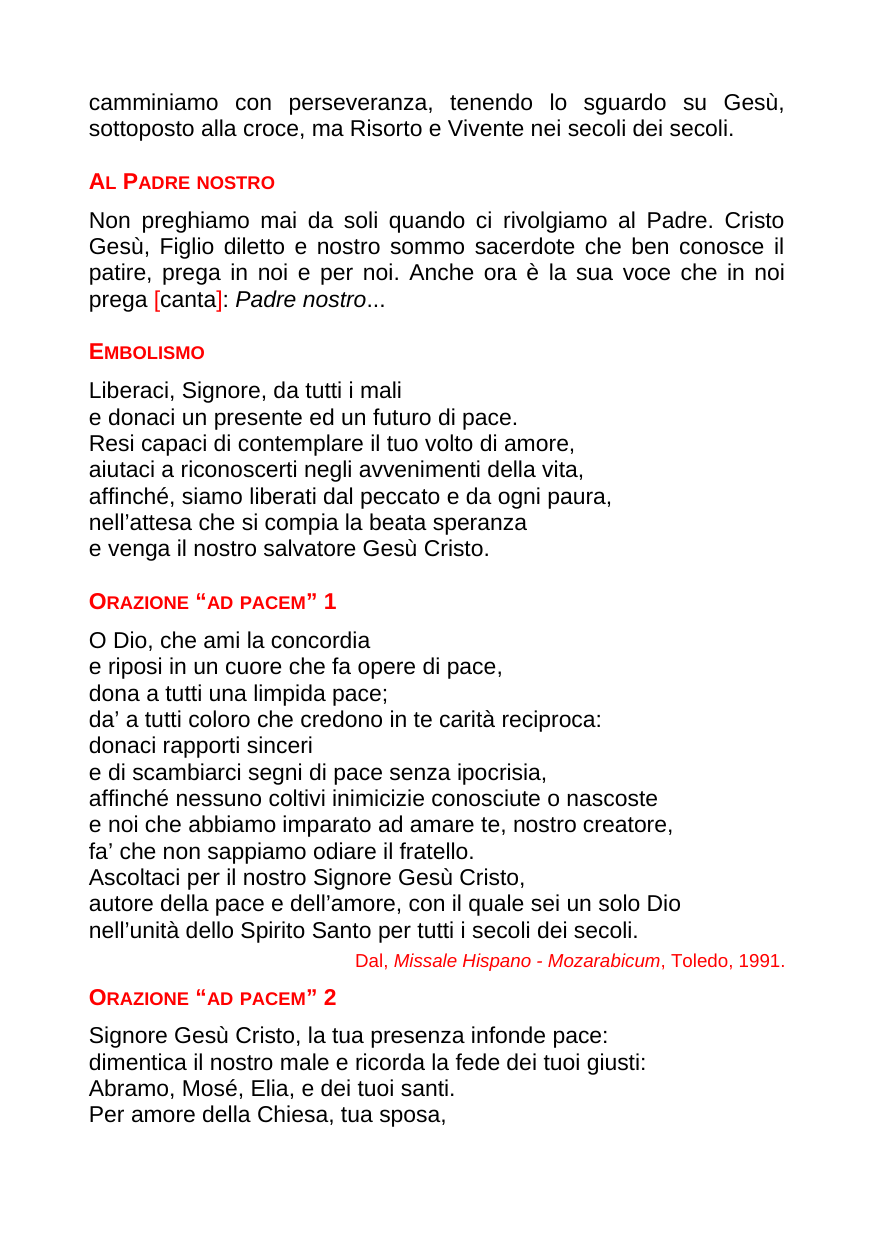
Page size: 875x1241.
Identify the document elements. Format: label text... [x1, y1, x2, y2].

text e riposi in un cuore che fa opere di pace, [89, 653, 785, 679]
text affinché, siamo liberati dal peccato e da ogni paura, [89, 483, 785, 509]
text affinché nessuno coltivi inimicizie conosciute o nascoste [89, 785, 785, 811]
text aiutaci a riconoscerti negli avvenimenti della vita, [89, 456, 785, 483]
text Liberaci, Signore, da tutti i mali [89, 377, 785, 403]
text Signore Gesù Cristo, la tua presenza infonde pace: [89, 1022, 785, 1049]
text donaci rapporti sinceri [89, 732, 785, 759]
text Ascoltaci per il nostro Signore Gesù Cristo, [89, 864, 785, 890]
text nell’attesa che si compia la beata speranza [89, 509, 785, 535]
text O Dio, che ami la concordia [89, 627, 785, 653]
text nell’unità dello Spirito Santo per tutti i secoli dei secoli. [89, 917, 785, 943]
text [89, 89, 785, 141]
text da’ a tutti coloro che credono in te carità reciproca: [89, 706, 785, 732]
subtitle Orazione “ad pacem” 1 [89, 588, 785, 614]
text Embolismo [89, 338, 785, 365]
text e noi che abbiamo imparato ad amare te, nostro creatore, [89, 811, 785, 838]
text Orazione “ad pacem” 2 [89, 983, 785, 1010]
text Non preghiamo mai da soli quando ci rivolgiamo al Padre. Cristo Gesù, Figlio diletto e nostro sommo sacerdote che ben conosce il patire, prega in noi e per noi. Anche ora è la sua voce che in noi prega [canta]: Padre nostro... [89, 207, 785, 312]
text Per amore della Chiesa, tua sposa, [89, 1101, 785, 1128]
text e di scambiarci segni di pace senza ipocrisia, [89, 759, 785, 785]
text Abramo, Mosé, Elia, e dei tuoi santi. [89, 1075, 785, 1101]
text fa’ che non sappiamo odiare il fratello. [89, 838, 785, 864]
text e venga il nostro salvatore Gesù Cristo. [89, 535, 785, 562]
text Dal, Missale Hispano - Mozarabicum, Toledo, 1991. [89, 949, 785, 971]
text e donaci un presente ed un futuro di pace. [89, 403, 785, 430]
text Al Padre nostro [89, 168, 785, 194]
text dimentica il nostro male e ricorda la fede dei tuoi giusti: [89, 1049, 785, 1075]
text autore della pace e dell’amore, con il quale sei un solo Dio [89, 890, 785, 917]
text Resi capaci di contemplare il tuo volto di amore, [89, 430, 785, 456]
text dona a tutti una limpida pace; [89, 679, 785, 706]
